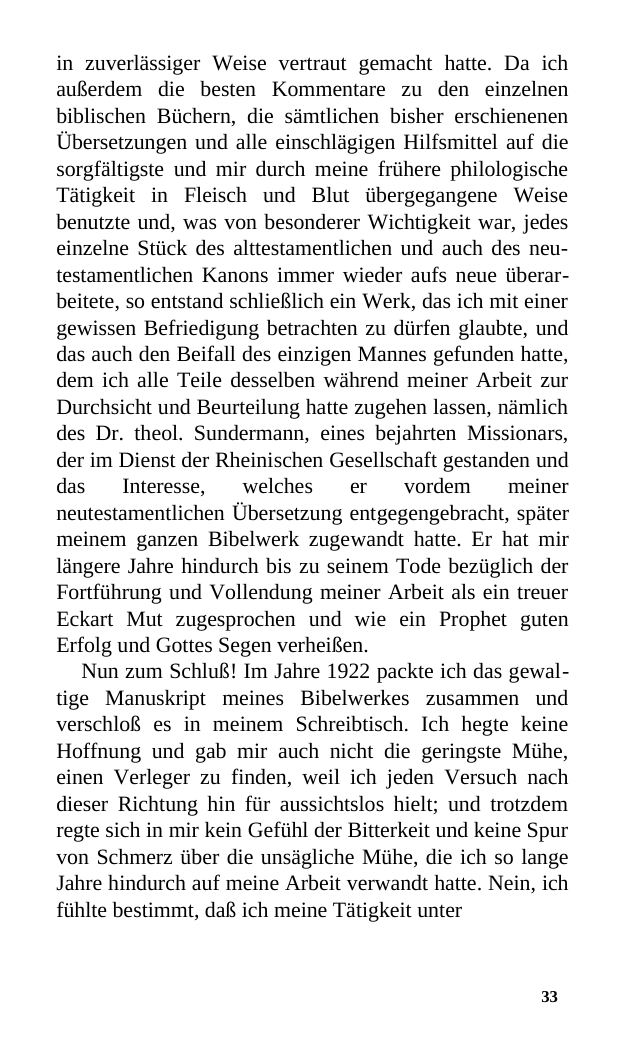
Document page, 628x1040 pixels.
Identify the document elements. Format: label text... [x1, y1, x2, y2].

text in zuverlässiger Weise vertraut gemacht hatte. Da ich außerdem die besten Kommentare zu den einzelnen biblischen Büchern, die sämtlichen bisher erschienenen Übersetzungen und alle einschlägigen Hilfsmittel auf die sorgfältigste und mir durch meine frühere philologische Tätigkeit in Fleisch und Blut übergegangene Weise benutzte und, was von besonderer Wichtigkeit war, jedes einzelne Stück des alttestamentlichen und auch des neu- testamentlichen Kanons immer wieder aufs neue überarbeitete, so entstand schließlich ein Werk, das ich mit einer gewissen Befriedigung betrachten zu dürfen glaubte, und das auch den Beifall des einzigen Mannes gefunden hatte, dem ich alle Teile desselben während meiner Arbeit zur Durchsicht und Beurteilung hatte zugehen lassen, nämlich des Dr. theol. Sundermann, eines bejahrten Missionars, der im Dienst der Rheinischen Gesellschaft gestanden und das Interesse, welches er vordem meiner neutestamentlichen Übersetzung entgegengebracht, später meinem ganzen Bibelwerk zugewandt hatte. Er hat mir längere Jahre hindurch bis zu seinem Tode bezüglich der Fortführung und Vollendung meiner Arbeit als ein treuer Eckart Mut zugesprochen und wie ein Prophet guten Erfolg und Gottes Segen verheißen. [56, 49, 569, 658]
text 33 [541, 989, 558, 1006]
text Nun zum Schluß! Im Jahre 1922 packte ich das gewaltige Manuskript meines Bibelwerkes zusammen und verschloß es in meinem Schreibtisch. Ich hegte keine Hoffnung und gab mir auch nicht die geringste Mühe, einen Verleger zu finden, weil ich jeden Versuch nach dieser Richtung hin für aussichtslos hielt; und trotzdem regte sich in mir kein Gefühl der Bitterkeit und keine Spur von Schmerz über die unsägliche Mühe, die ich so lange Jahre hindurch auf meine Arbeit verwandt hatte. Nein, ich fühlte bestimmt, daß ich meine Tätigkeit unter [56, 658, 569, 922]
